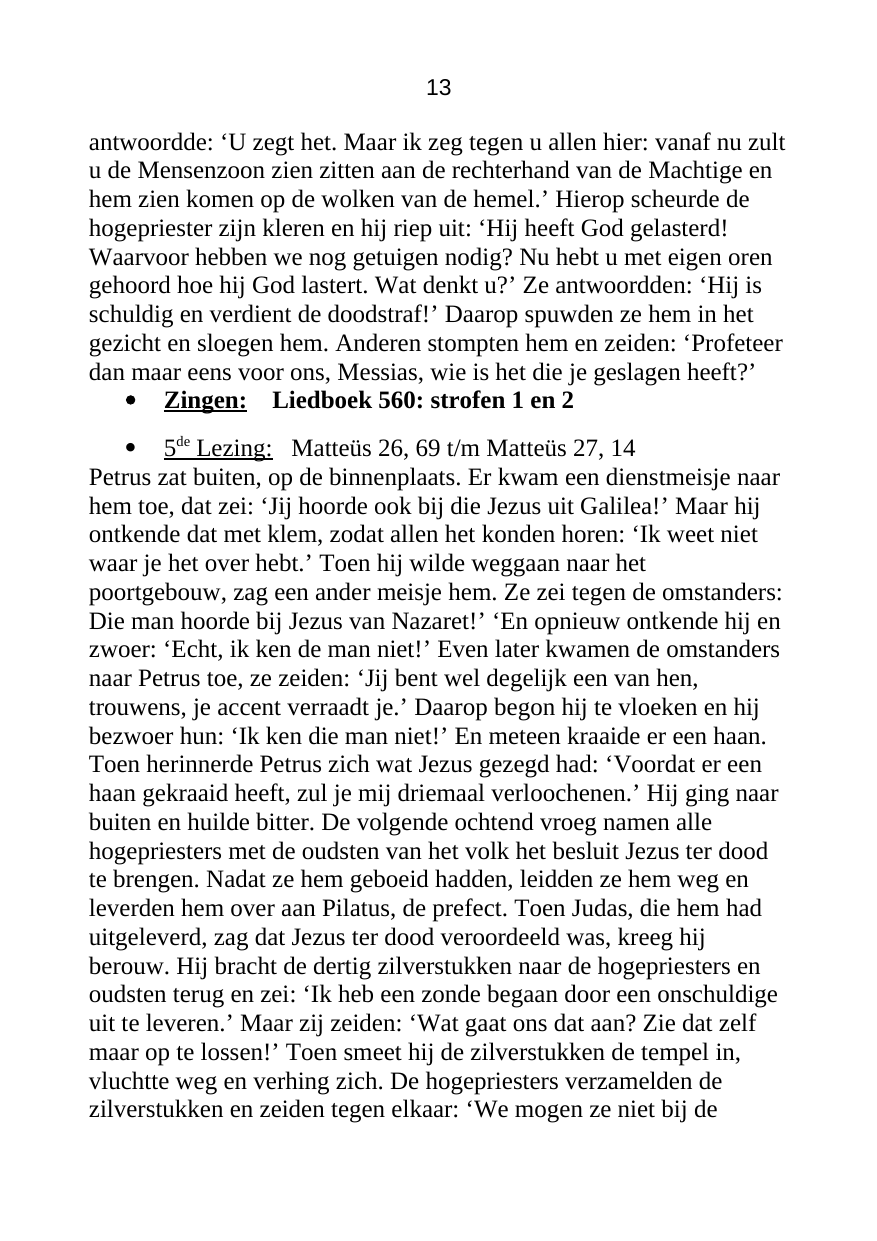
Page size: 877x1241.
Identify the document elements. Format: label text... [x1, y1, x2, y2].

list Zingen: Liedboek 560: strofen 1 en 2 [126, 385, 788, 414]
list 5de Lezing: Matteüs 26, 69 t/m Matteüs 27, 14 [126, 433, 788, 462]
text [89, 127, 788, 328]
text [89, 462, 788, 1123]
text gezicht en sloegen hem. Anderen stompten hem en zeiden: ‘Profeteer dan maar eens voor ons, Messias, wie is het die je geslagen heeft?’ [89, 328, 788, 385]
